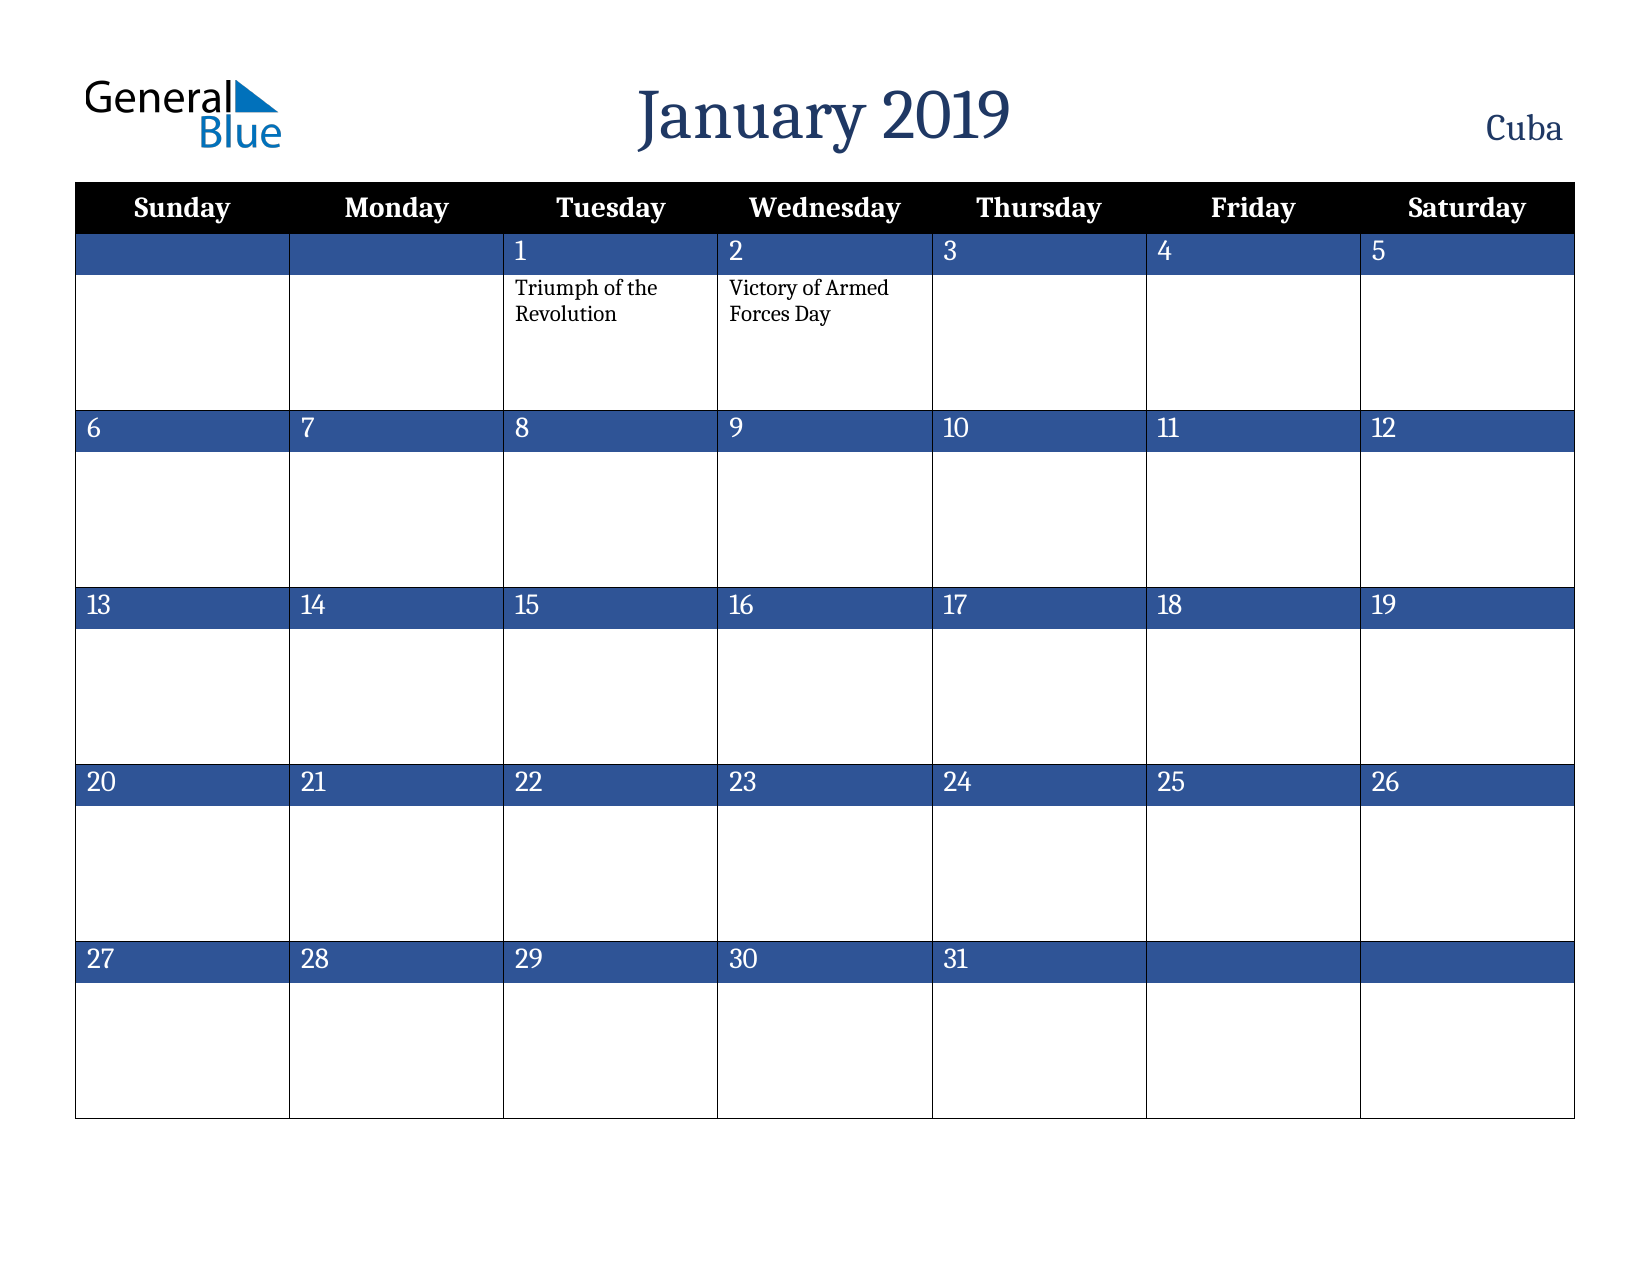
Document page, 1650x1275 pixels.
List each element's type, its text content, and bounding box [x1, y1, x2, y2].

table_cell Thursday [933, 183, 1146, 233]
table_cell Monday [290, 183, 503, 233]
table_cell [933, 452, 1146, 587]
table_cell Saturday [1361, 183, 1574, 233]
table_cell [1361, 275, 1574, 410]
table_cell Triumph of the Revolution [504, 275, 717, 410]
table_cell 29 [504, 942, 717, 983]
table_cell [290, 275, 503, 410]
table_cell [76, 452, 289, 587]
table_cell [76, 983, 289, 1118]
table_cell Victory of Armed Forces Day [718, 275, 932, 410]
table_cell 18 [1147, 588, 1360, 629]
table_cell 9 [718, 411, 932, 452]
table_cell [290, 629, 503, 764]
table_cell 19 [1361, 588, 1574, 629]
table_cell [290, 234, 503, 275]
table_cell [504, 452, 717, 587]
table_cell [76, 275, 289, 410]
table_cell [718, 806, 932, 941]
table_cell 30 [718, 942, 932, 983]
table_header January 2019 [504, 75, 1146, 182]
table_header Cuba [1146, 75, 1574, 182]
table_cell 7 [290, 411, 503, 452]
table_cell 25 [1147, 765, 1360, 806]
table_cell [290, 806, 503, 941]
table_cell 10 [933, 411, 1146, 452]
table_cell 3 [933, 234, 1146, 275]
table_cell [1147, 629, 1360, 764]
table_cell [504, 983, 717, 1118]
picture [86, 80, 281, 148]
table_cell 1 [504, 234, 717, 275]
table_cell [76, 234, 289, 275]
table_cell [1147, 942, 1360, 983]
table_cell Sunday [76, 183, 289, 233]
table_cell 11 [1147, 411, 1360, 452]
table_cell 17 [933, 588, 1146, 629]
table_cell [1361, 983, 1574, 1118]
table_cell 27 [76, 942, 289, 983]
table_cell 6 [76, 411, 289, 452]
table_cell [933, 629, 1146, 764]
table_cell 4 [1147, 234, 1360, 275]
table_cell [504, 806, 717, 941]
table_cell [76, 629, 289, 764]
table_cell [718, 452, 932, 587]
table_cell 31 [933, 942, 1146, 983]
table_cell [933, 806, 1146, 941]
table_cell [1147, 806, 1360, 941]
table_cell [1361, 942, 1574, 983]
table_cell [718, 983, 932, 1118]
table_cell [933, 983, 1146, 1118]
table_cell Friday [1147, 183, 1360, 233]
table_cell [290, 983, 503, 1118]
table_cell 21 [290, 765, 503, 806]
table_cell Wednesday [718, 183, 932, 233]
table_cell 13 [76, 588, 289, 629]
table_cell 26 [1361, 765, 1574, 806]
table_cell [290, 452, 503, 587]
table_cell [1361, 452, 1574, 587]
table_cell [1361, 629, 1574, 764]
table_cell [1147, 275, 1360, 410]
table_cell 23 [718, 765, 932, 806]
table_cell 8 [504, 411, 717, 452]
table_cell [1147, 983, 1360, 1118]
table_cell [76, 806, 289, 941]
table_cell 5 [1361, 234, 1574, 275]
table_cell [1147, 452, 1360, 587]
table_cell 22 [504, 765, 717, 806]
table_cell [933, 275, 1146, 410]
table_cell 20 [76, 765, 289, 806]
table_cell Tuesday [504, 183, 717, 233]
table_cell 15 [504, 588, 717, 629]
table_cell [718, 629, 932, 764]
table_cell 2 [718, 234, 932, 275]
table_cell 12 [1361, 411, 1574, 452]
table_header [76, 75, 503, 182]
table_cell 28 [290, 942, 503, 983]
table_cell 16 [718, 588, 932, 629]
table_cell 14 [290, 588, 503, 629]
table_cell 24 [933, 765, 1146, 806]
table_cell [1361, 806, 1574, 941]
table_cell [504, 629, 717, 764]
